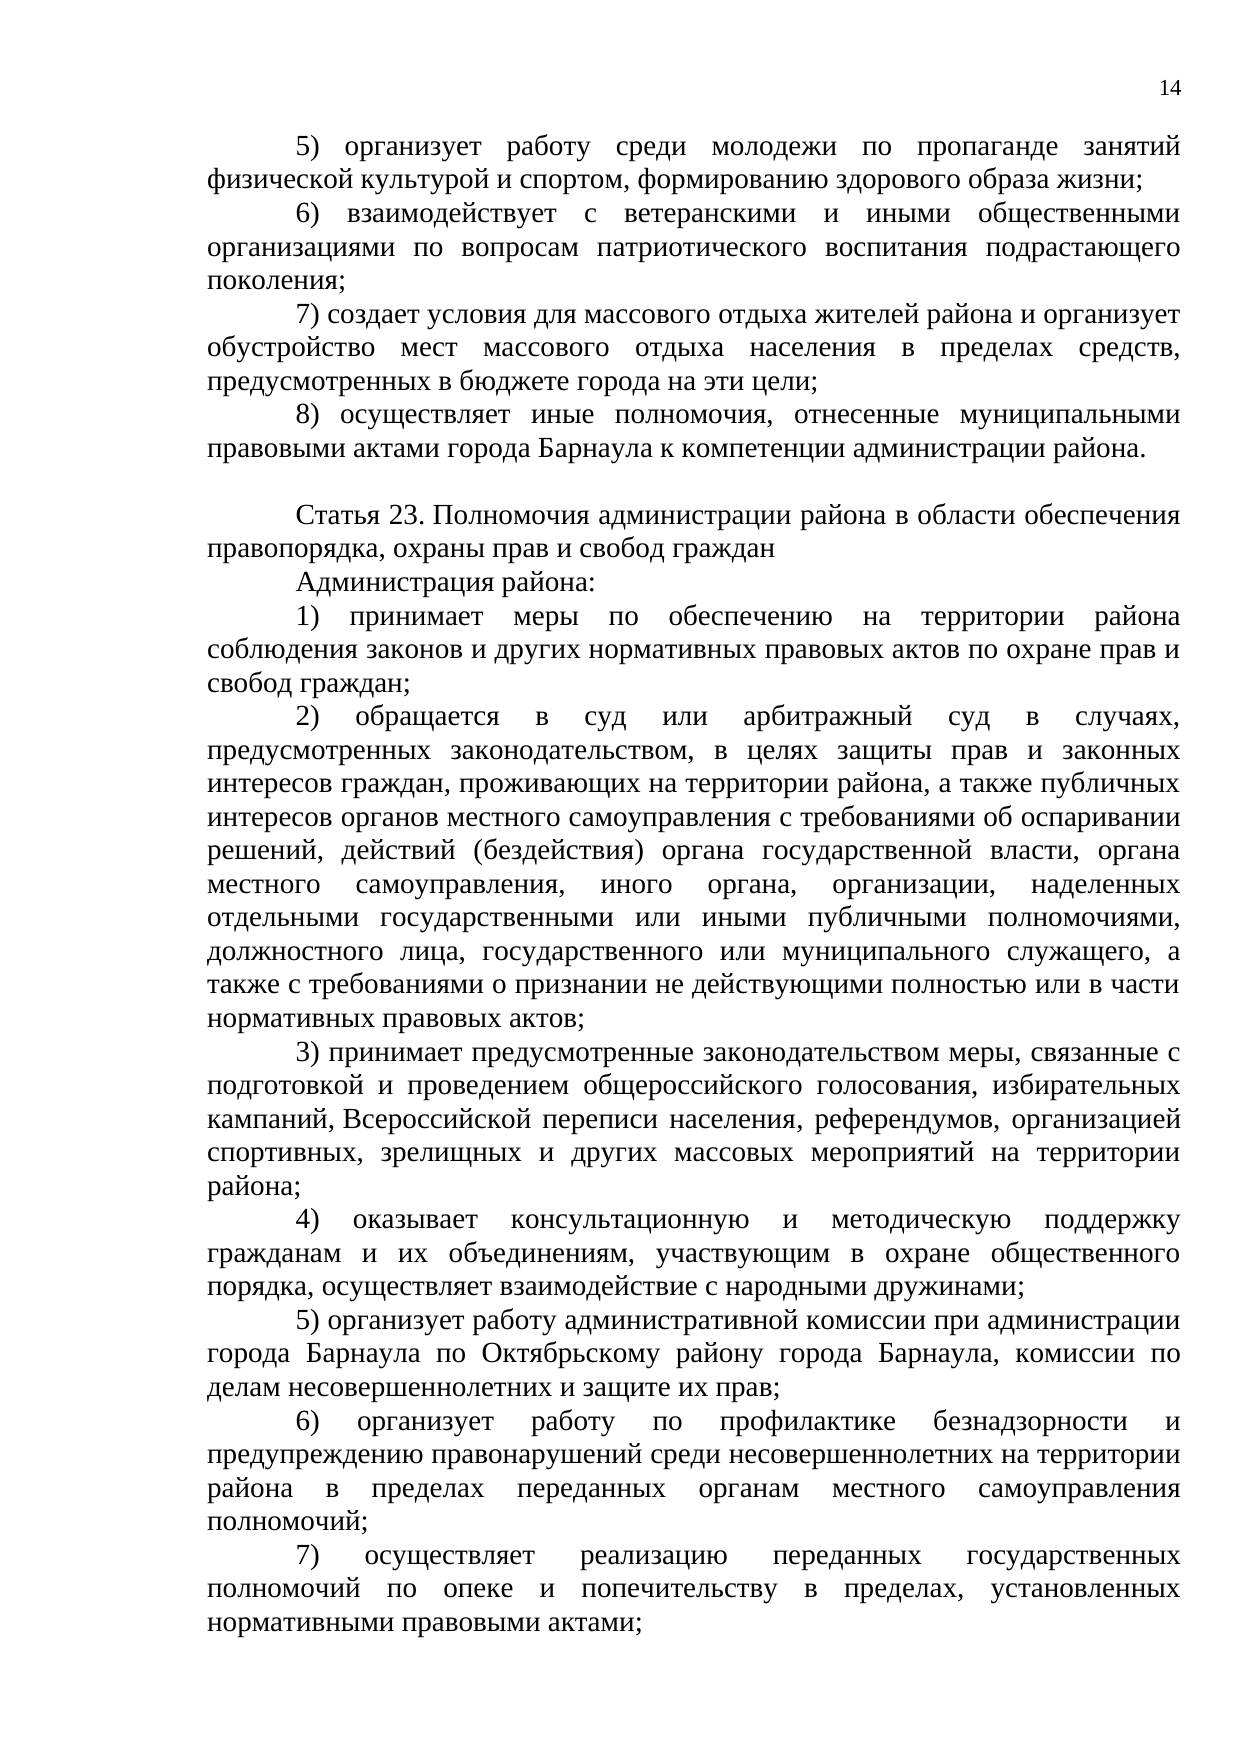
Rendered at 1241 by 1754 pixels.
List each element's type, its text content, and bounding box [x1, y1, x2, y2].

text 6) организует работу по профилактике безнадзорности и предупреждению правонарушений среди несовершеннолетних на территории района в пределах переданных органам местного самоуправления полномочий; [207, 1403, 1181, 1537]
text 4) оказывает консультационную и методическую поддержку гражданам и их объединениям, участвующим в охране общественного порядка, осуществляет взаимодействие с народными дружинами; [207, 1201, 1181, 1302]
text 8) осуществляет иные полномочия, отнесенные муниципальными правовыми актами города Барнаула к компетенции администрации района. [207, 396, 1181, 463]
text 7) создает условия для массового отдыха жителей района и организует обустройство мест массового отдыха населения в пределах средств, предусмотренных в бюджете города на эти цели; [207, 296, 1181, 396]
text 5) организует работу среди молодежи по пропаганде занятий физической культурой и спортом, формированию здорового образа жизни; [207, 128, 1181, 195]
text 1) принимает меры по обеспечению на территории района соблюдения законов и других нормативных правовых актов по охране прав и свобод граждан; [207, 598, 1181, 698]
text 7) осуществляет реализацию переданных государственных полномочий по опеке и попечительству в пределах, установленных нормативными правовыми актами; [207, 1537, 1181, 1637]
text 6) взаимодействует с ветеранскими и иными общественными организациями по вопросам патриотического воспитания подрастающего поколения; [207, 195, 1181, 296]
text Статья 23. Полномочия администрации района в области обеспечения правопорядка, охраны прав и свобод граждан [207, 497, 1181, 564]
text 3) принимает предусмотренные законодательством меры, связанные с подготовкой и проведением общероссийского голосования, избирательных кампаний, Всероссийской переписи населения, референдумов, организацией спортивных, зрелищных и других массовых мероприятий на территории района; [207, 1034, 1181, 1201]
text 2) обращается в суд или арбитражный суд в случаях, предусмотренных законодательством, в целях защиты прав и законных интересов граждан, проживающих на территории района, а также публичных интересов органов местного самоуправления с требованиями об оспаривании решений, действий (бездействия) органа государственной власти, органа местного самоуправления, иного органа, организации, наделенных отдельными государственными или иными публичными полномочиями, должностного лица, государственного или муниципального служащего, а также с требованиями о признании не действующими полностью или в части нормативных правовых актов; [207, 698, 1181, 1034]
text 5) организует работу административной комиссии при администрации города Барнаула по Октябрьскому району города Барнаула, комиссии по делам несовершеннолетних и защите их прав; [207, 1302, 1181, 1403]
text Администрация района: [207, 564, 1181, 598]
